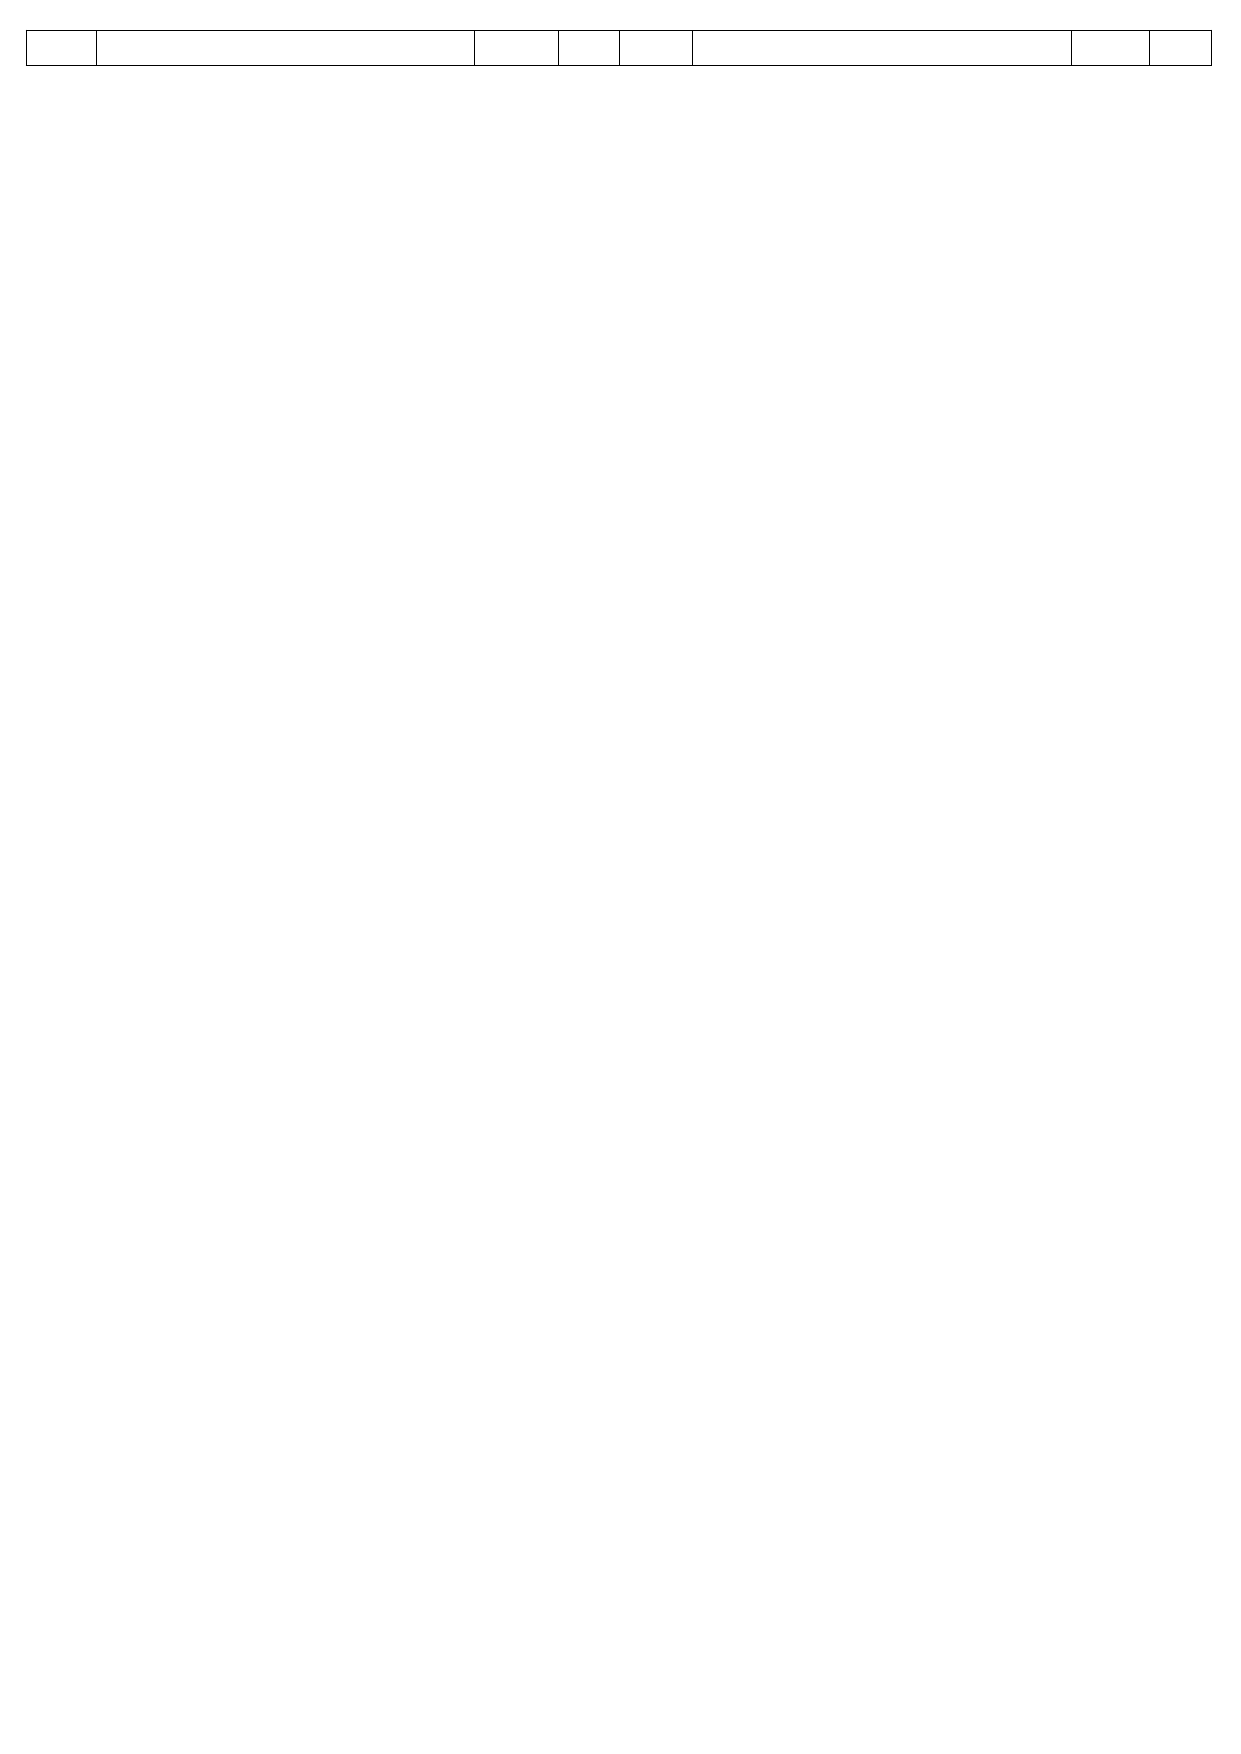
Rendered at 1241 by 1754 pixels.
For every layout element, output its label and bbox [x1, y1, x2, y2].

table_cell [475, 31, 558, 65]
table_cell [1072, 31, 1149, 65]
table_cell [1150, 31, 1211, 65]
table_cell [620, 31, 692, 65]
table_cell [97, 31, 474, 65]
table_cell [693, 31, 1071, 65]
table_cell [27, 31, 96, 65]
table_cell [559, 31, 619, 65]
